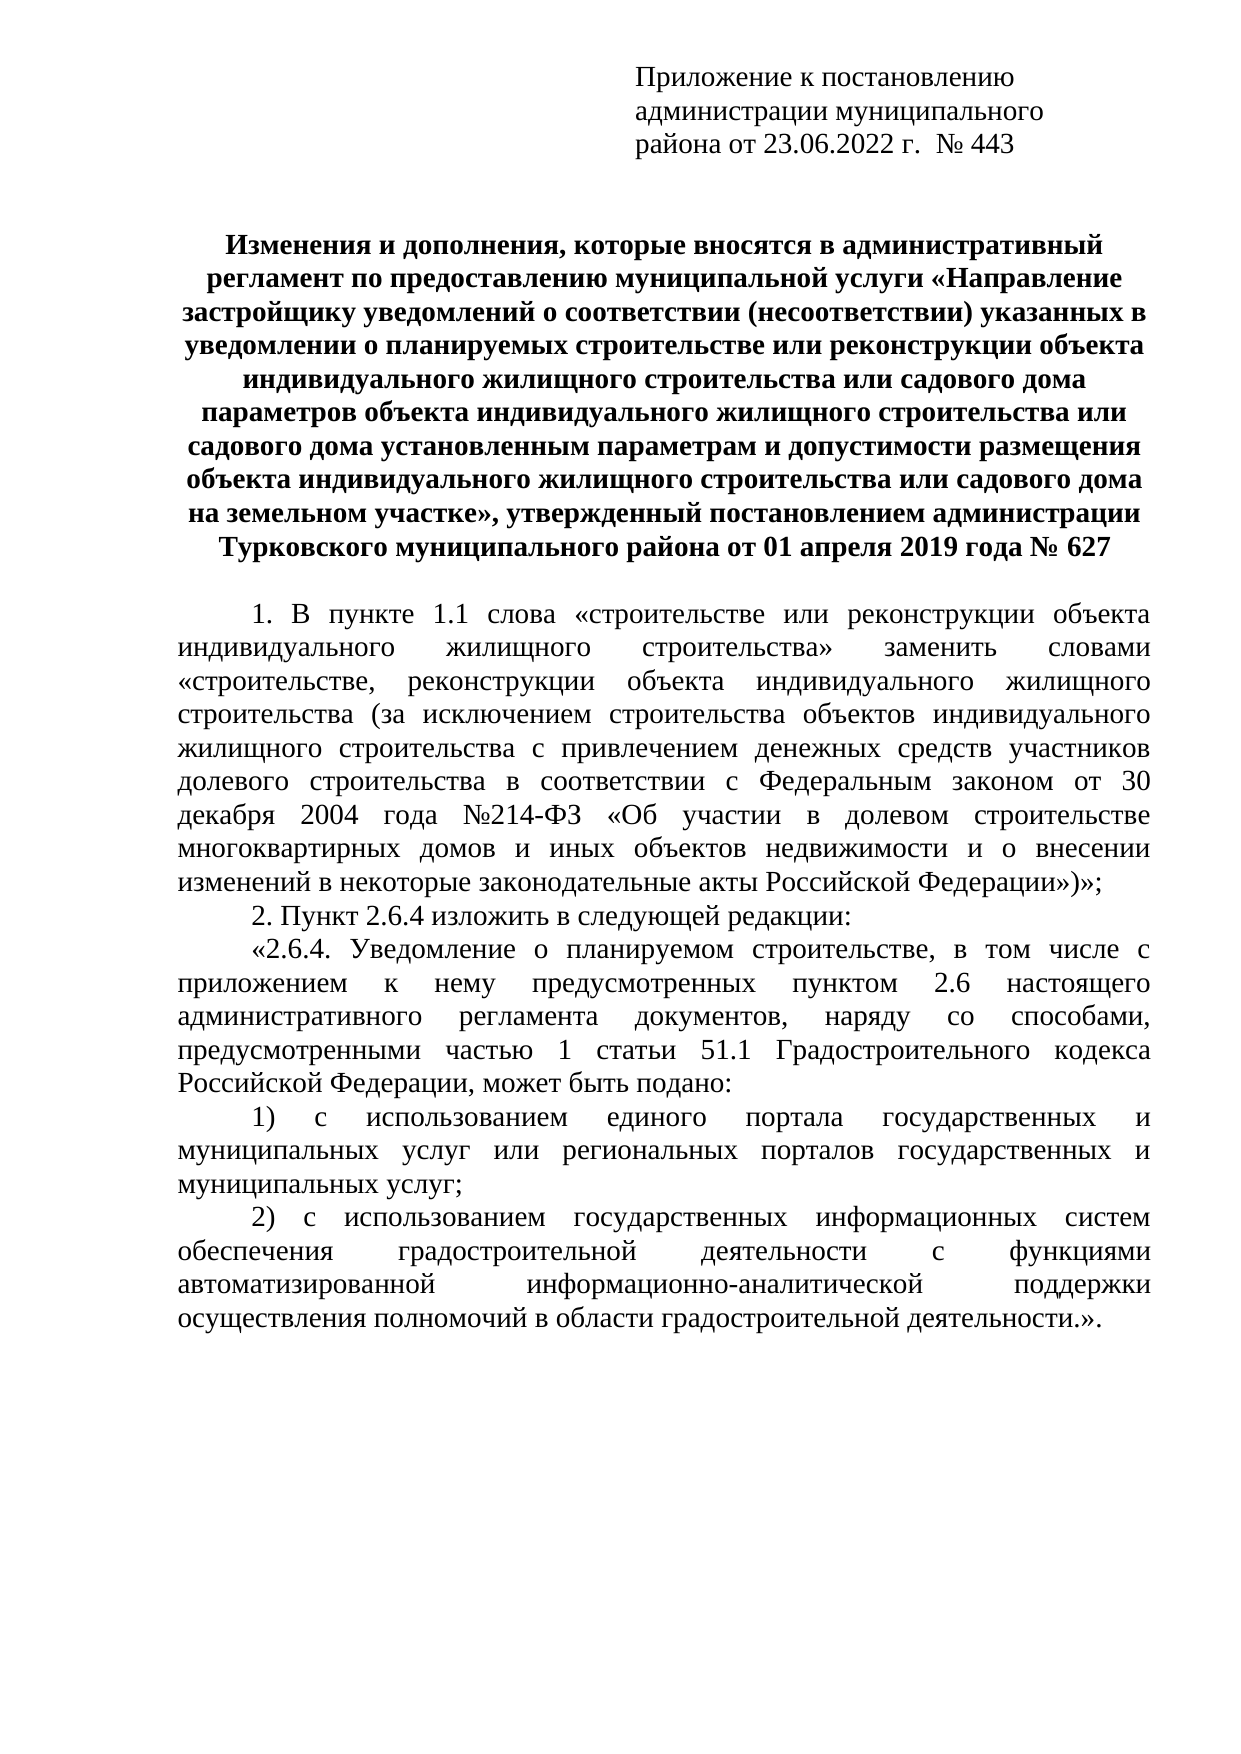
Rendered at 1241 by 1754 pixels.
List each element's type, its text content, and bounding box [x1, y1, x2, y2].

text 1) с использованием единого портала государственных и муниципальных услуг или региональных порталов государственных и муниципальных услуг; [177, 1099, 1152, 1199]
text Изменения и дополнения, которые вносятся в административный регламент по предоставлению муниципальной услуги «Направление застройщику уведомлений о соответствии (несоответствии) указанных в уведомлении о планируемых строительстве или реконструкции объекта индивидуального жилищного строительства или садового дома параметров объекта индивидуального жилищного строительства или садового дома установленным параметрам и допустимости размещения объекта индивидуального жилищного строительства или садового дома на земельном участке», утвержденный постановлением администрации Турковского муниципального района от 01 апреля 2019 года № 627 [177, 227, 1152, 562]
text района от 23.06.2022 г. № 443 [635, 126, 1152, 160]
text «2.6.4. Уведомление о планируемом строительстве, в том числе с приложением к нему предусмотренных пунктом 2.6 настоящего административного регламента документов, наряду со способами, предусмотренными частью 1 статьи 51.1 Градостроительного кодекса Российской Федерации, может быть подано: [177, 931, 1152, 1099]
text 1. В пункте 1.1 слова «строительстве или реконструкции объекта индивидуального жилищного строительства» заменить словами «строительстве, реконструкции объекта индивидуального жилищного строительства (за исключением строительства объектов индивидуального жилищного строительства с привлечением денежных средств участников долевого строительства в соответствии с Федеральным законом от 30 декабря 2004 года №214-ФЗ «Об участии в долевом строительстве многоквартирных домов и иных объектов недвижимости и о внесении изменений в некоторые законодательные акты Российской Федерации»)»; [177, 596, 1152, 898]
text 2) с использованием государственных информационных систем обеспечения градостроительной деятельности с функциями автоматизированной информационно-аналитической поддержки осуществления полномочий в области градостроительной деятельности.». [177, 1199, 1152, 1334]
text Приложение к постановлению администрации муниципального [635, 59, 1152, 126]
text 2. Пункт 2.6.4 изложить в следующей редакции: [177, 898, 1152, 931]
